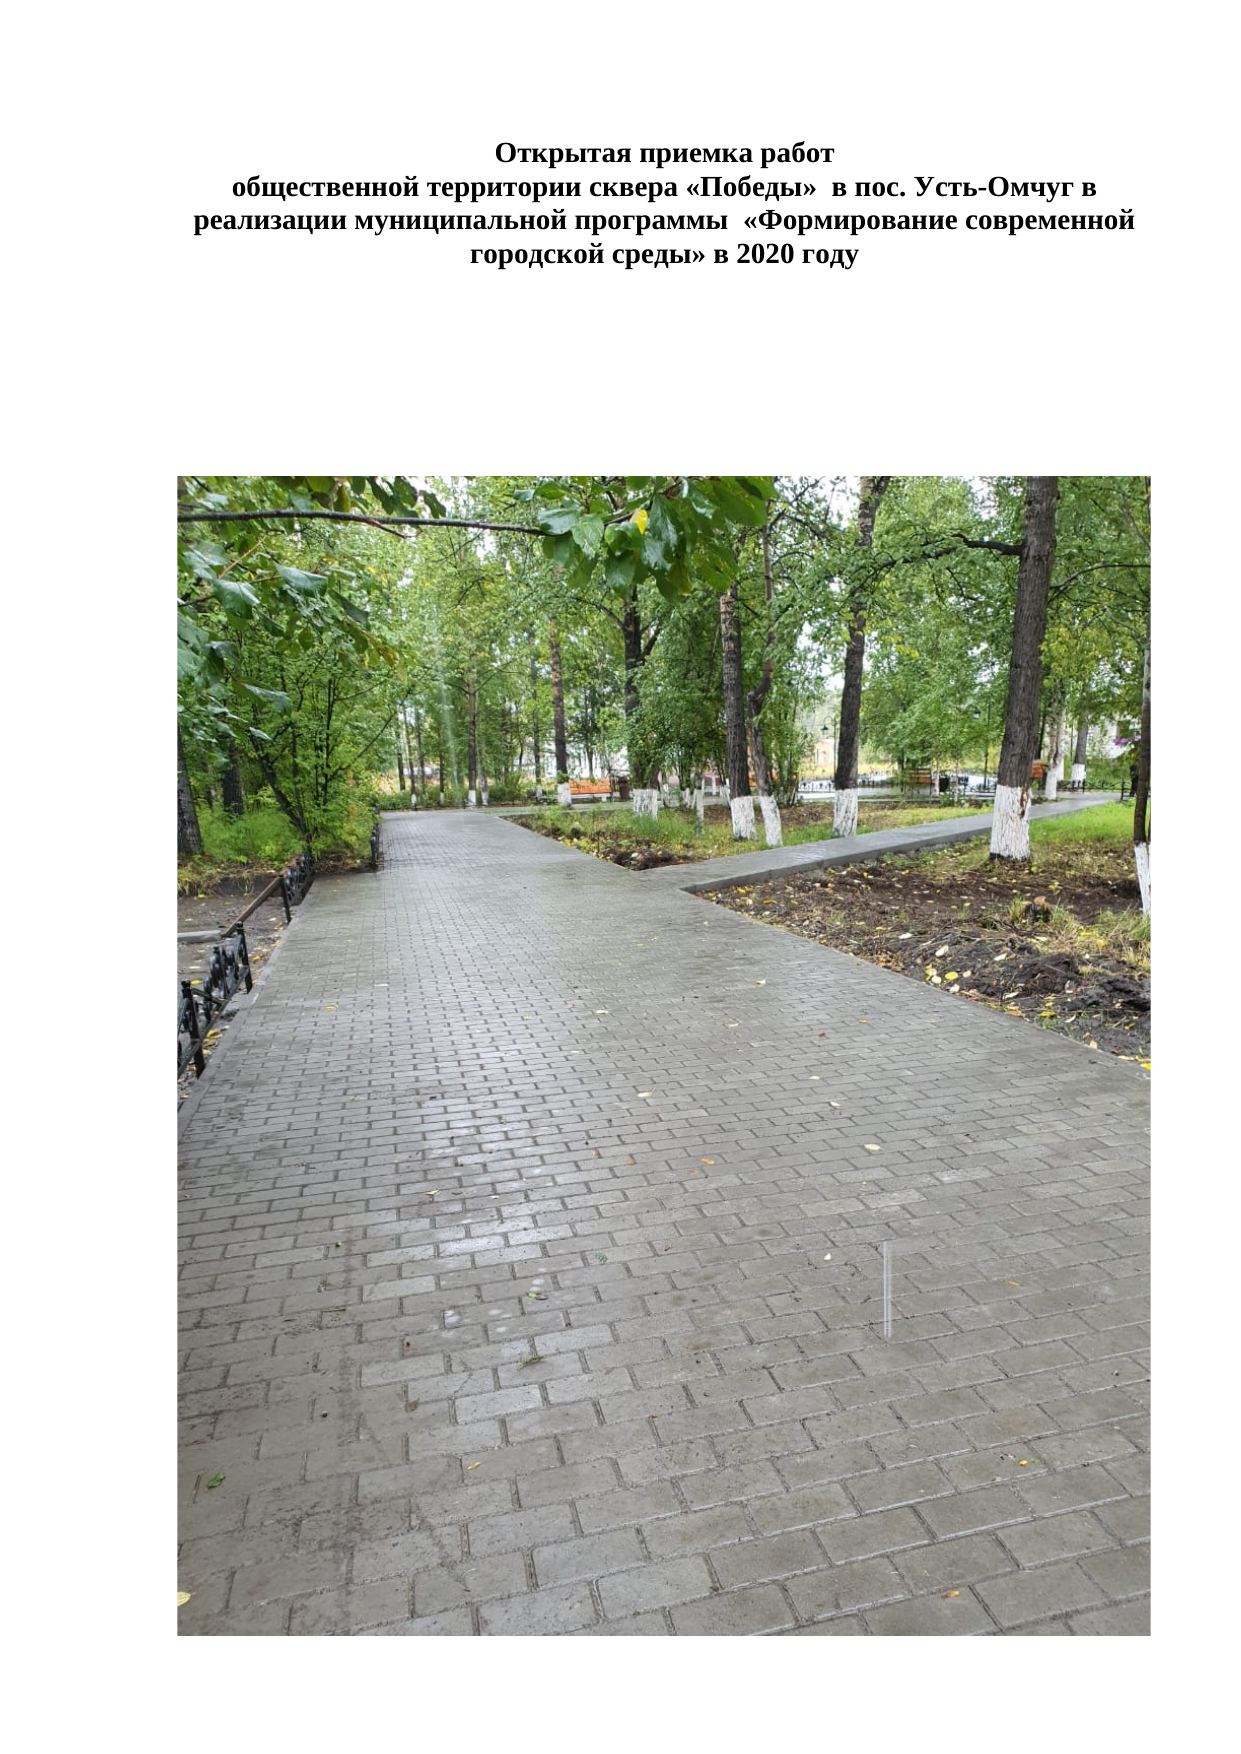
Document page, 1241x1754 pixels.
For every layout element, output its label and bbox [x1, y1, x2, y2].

picture [177, 476, 1151, 1636]
